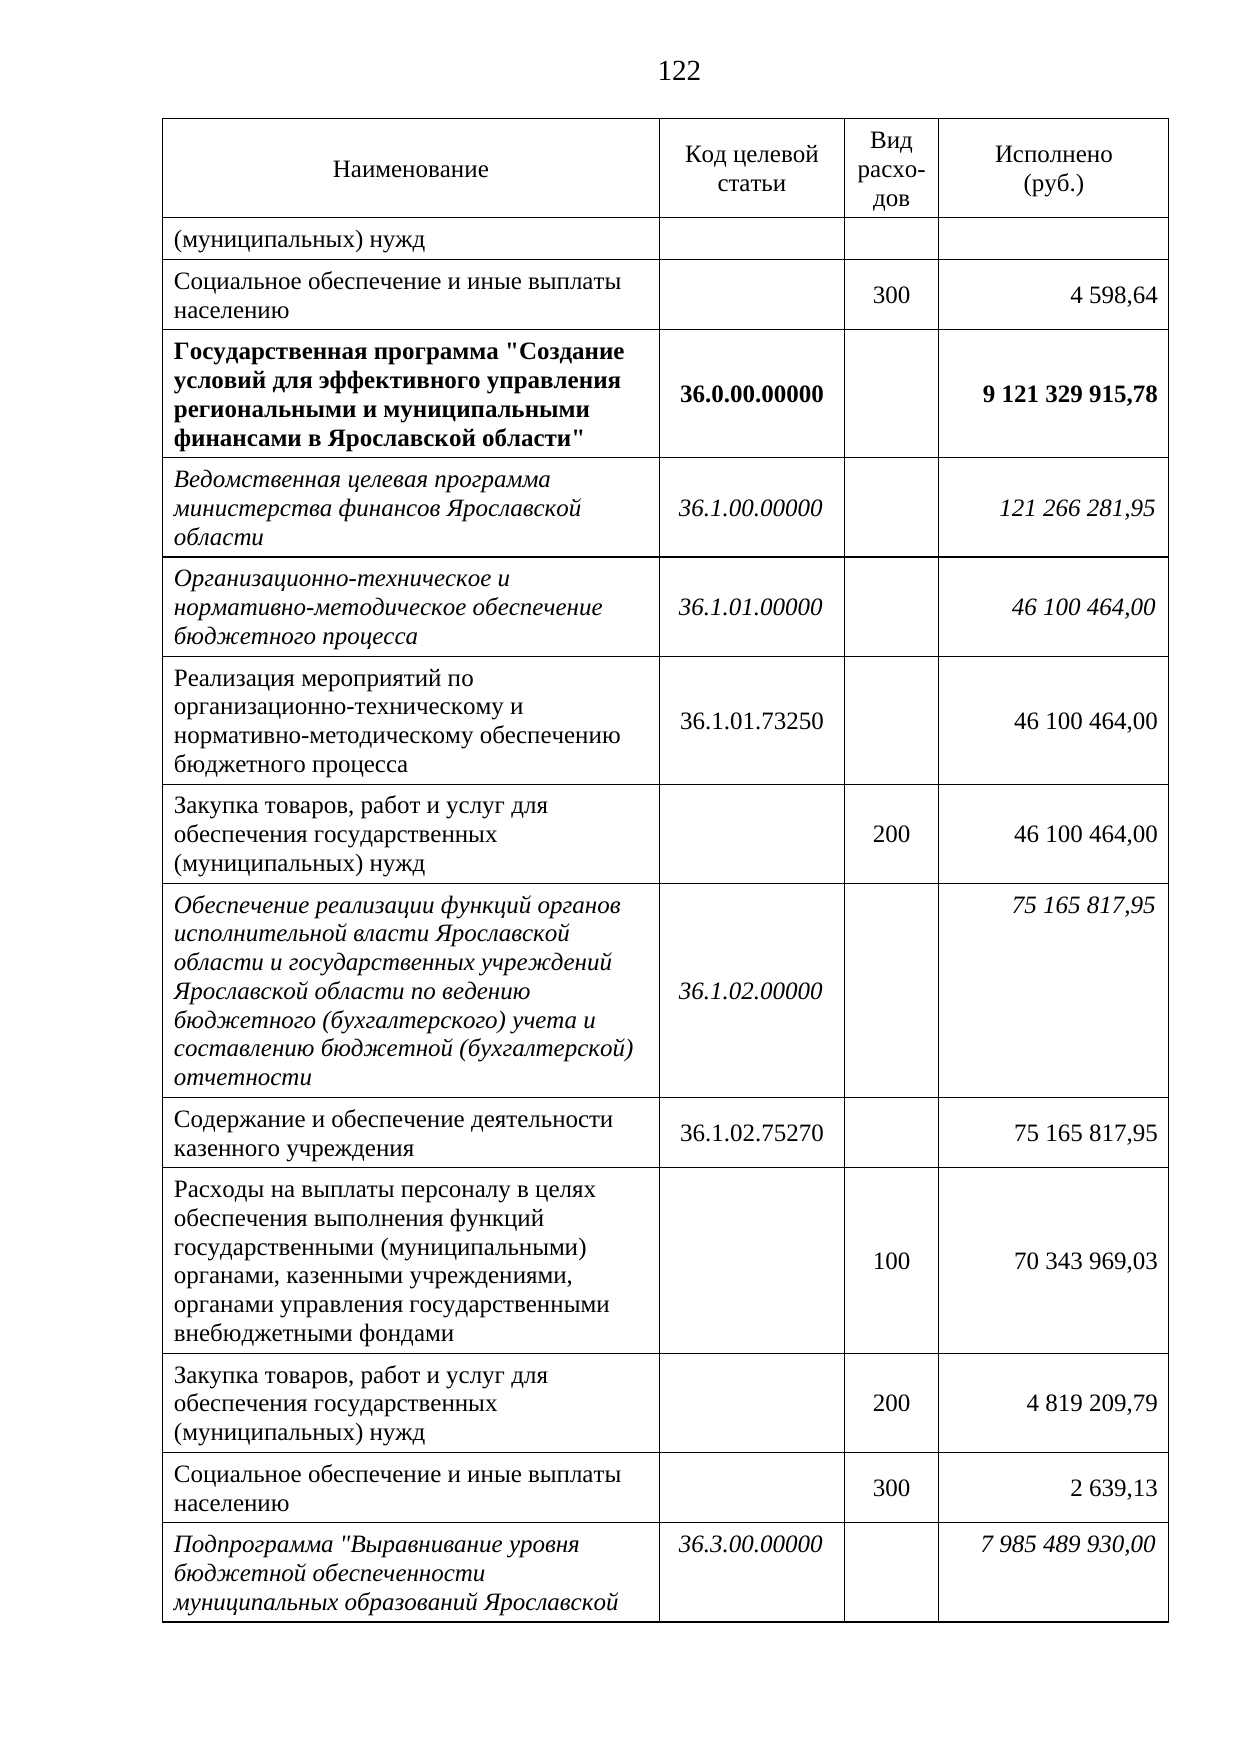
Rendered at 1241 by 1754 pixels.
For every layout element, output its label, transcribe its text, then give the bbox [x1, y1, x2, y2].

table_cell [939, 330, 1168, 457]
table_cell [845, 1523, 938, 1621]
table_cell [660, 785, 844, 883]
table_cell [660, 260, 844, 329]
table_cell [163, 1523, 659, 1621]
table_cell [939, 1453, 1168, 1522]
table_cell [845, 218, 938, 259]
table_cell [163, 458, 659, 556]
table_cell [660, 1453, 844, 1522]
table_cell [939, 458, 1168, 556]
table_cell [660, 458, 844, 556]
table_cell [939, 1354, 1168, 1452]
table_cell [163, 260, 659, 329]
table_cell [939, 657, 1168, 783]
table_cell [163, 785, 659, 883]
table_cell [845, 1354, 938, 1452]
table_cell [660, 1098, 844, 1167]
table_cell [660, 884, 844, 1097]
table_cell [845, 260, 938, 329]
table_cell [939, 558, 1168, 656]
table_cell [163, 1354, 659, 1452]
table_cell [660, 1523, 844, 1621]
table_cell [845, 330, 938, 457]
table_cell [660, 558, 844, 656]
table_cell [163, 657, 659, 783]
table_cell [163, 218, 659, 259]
table_header Исполнено (руб.) [939, 119, 1168, 217]
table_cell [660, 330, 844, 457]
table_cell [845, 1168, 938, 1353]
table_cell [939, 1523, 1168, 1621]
table_header Наименование [163, 119, 659, 217]
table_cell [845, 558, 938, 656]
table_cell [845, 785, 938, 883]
table_header Код целевой статьи [660, 119, 844, 217]
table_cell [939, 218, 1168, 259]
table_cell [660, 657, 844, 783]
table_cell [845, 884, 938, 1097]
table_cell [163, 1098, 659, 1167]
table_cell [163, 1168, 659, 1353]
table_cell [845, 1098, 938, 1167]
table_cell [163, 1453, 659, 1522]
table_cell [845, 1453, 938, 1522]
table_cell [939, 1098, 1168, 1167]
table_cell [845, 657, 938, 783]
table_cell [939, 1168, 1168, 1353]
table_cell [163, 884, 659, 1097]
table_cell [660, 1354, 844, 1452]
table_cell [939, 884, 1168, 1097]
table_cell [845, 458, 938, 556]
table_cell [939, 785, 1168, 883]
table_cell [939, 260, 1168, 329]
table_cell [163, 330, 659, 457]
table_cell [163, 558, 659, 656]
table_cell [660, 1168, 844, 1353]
table_header Вид расхо-дов [845, 119, 938, 217]
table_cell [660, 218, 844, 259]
